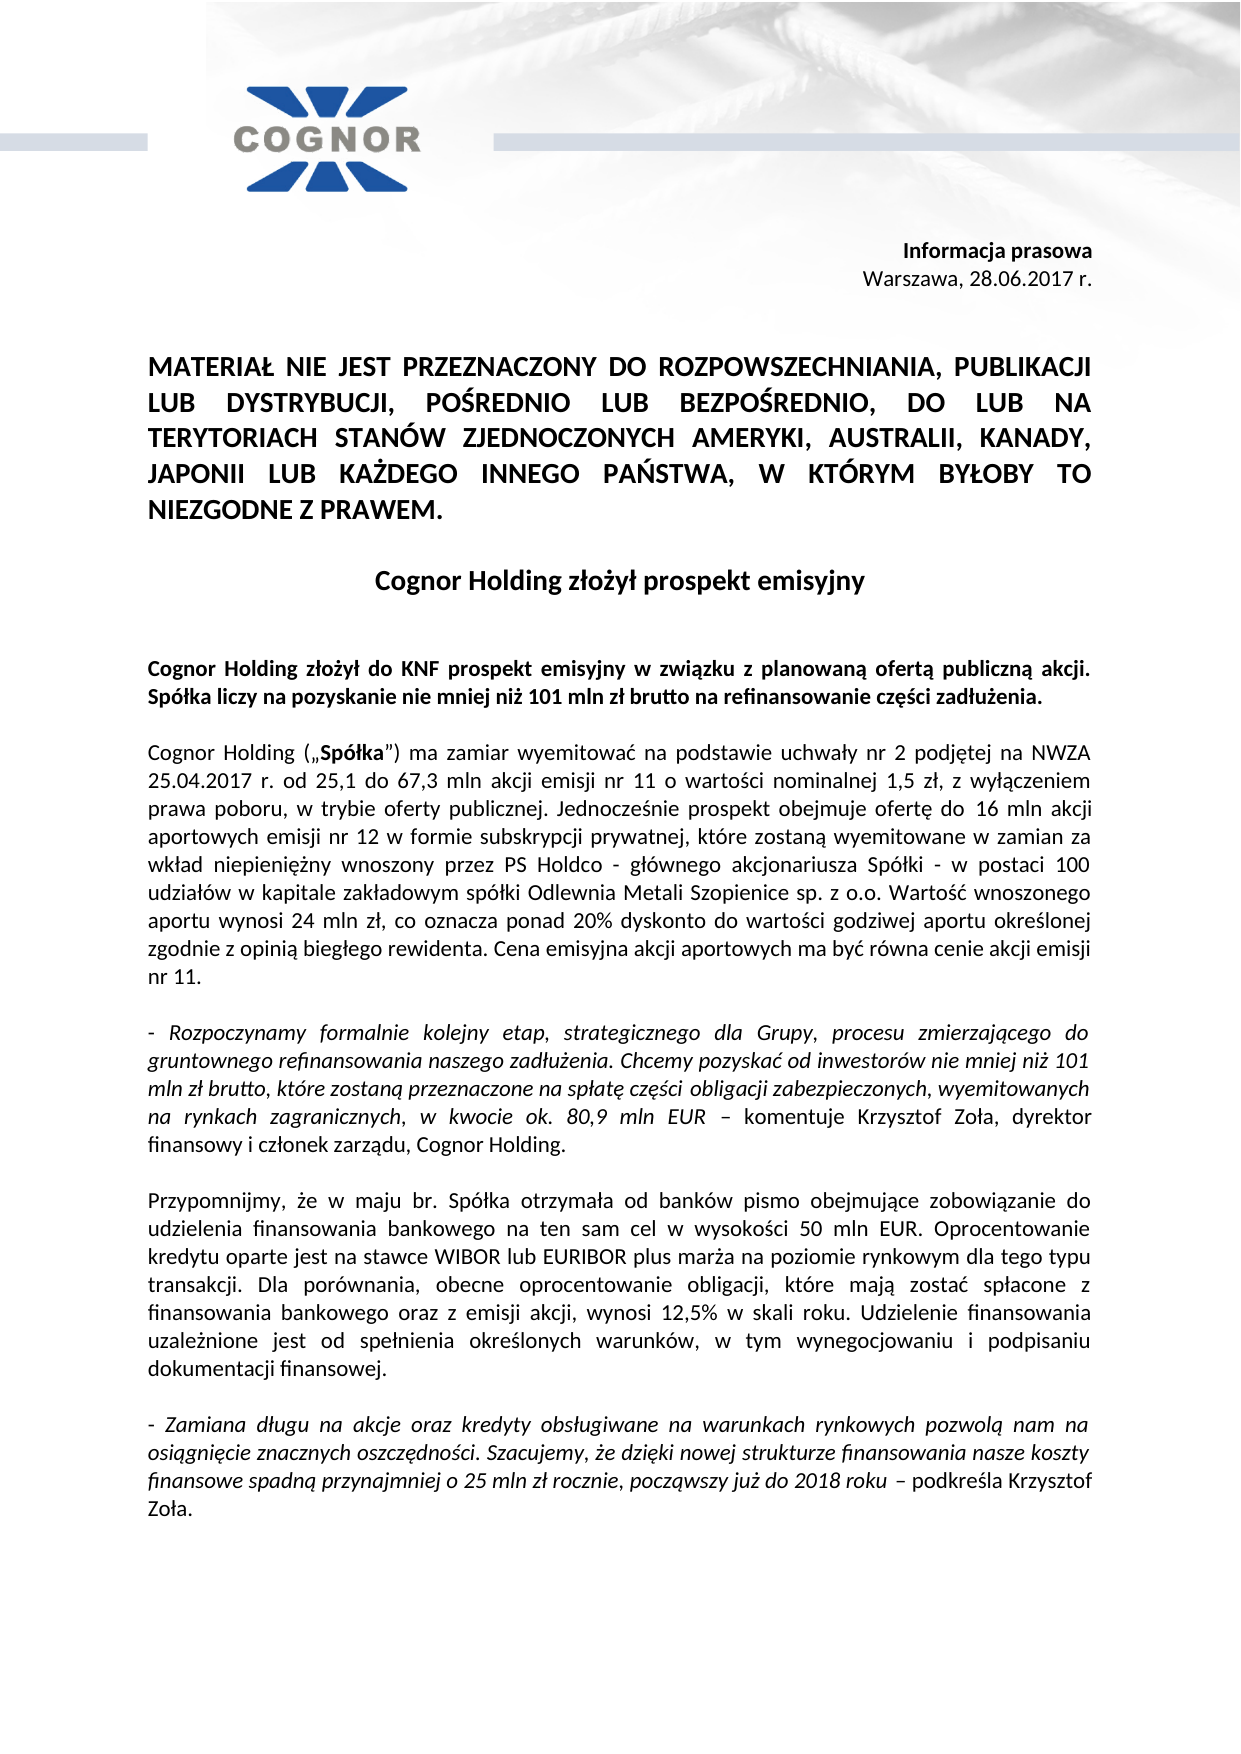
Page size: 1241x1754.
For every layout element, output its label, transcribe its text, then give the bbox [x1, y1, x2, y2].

text Cognor Holding złożył prospekt emisyjny [148, 562, 1092, 598]
text Informacja prasowa [148, 236, 1092, 264]
text Warszawa, 28.06.2017 r. [148, 264, 1092, 292]
picture [206, 2, 1241, 376]
text Cognor Holding złożył do KNF prospekt emisyjny w związku z planowaną ofertą publiczną akcji. Spółka liczy na pozyskanie nie mniej niż 101 mln zł brutto na refinansowanie części zadłużenia. [148, 654, 1092, 710]
text Cognor Holding („Spółka”) ma zamiar wyemitować na podstawie uchwały nr 2 podjętej na NWZA 25.04.2017 r. od 25,1 do 67,3 mln akcji emisji nr 11 o wartości nominalnej 1,5 zł, z wyłączeniem prawa poboru, w trybie oferty publicznej. Jednocześnie prospekt obejmuje ofertę do 16 mln akcji aportowych emisji nr 12 w formie subskrypcji prywatnej, które zostaną wyemitowane w zamian za wkład niepieniężny wnoszony przez PS Holdco - głównego akcjonariusza Spółki - w postaci 100 udziałów w kapitale zakładowym spółki Odlewnia Metali Szopienice sp. z o.o. Wartość wnoszonego aportu wynosi 24 mln zł, co oznacza ponad 20% dyskonto do wartości godziwej aportu określonej zgodnie z opinią biegłego rewidenta. Cena emisyjna akcji aportowych ma być równa cenie akcji emisji nr 11. [148, 738, 1092, 990]
text MATERIAŁ NIE JEST PRZEZNACZONY DO ROZPOWSZECHNIANIA, PUBLIKACJI LUB DYSTRYBUCJI, POŚREDNIO LUB BEZPOŚREDNIO, DO LUB NA TERYTORIACH STANÓW ZJEDNOCZONYCH AMERYKI, AUSTRALII, KANADY, JAPONII LUB KAŻDEGO INNEGO PAŃSTWA, W KTÓRYM BYŁOBY TO NIEZGODNE Z PRAWEM. [148, 348, 1092, 526]
text Przypomnijmy, że w maju br. Spółka otrzymała od banków pismo obejmujące zobowiązanie do udzielenia finansowania bankowego na ten sam cel w wysokości 50 mln EUR. Oprocentowanie kredytu oparte jest na stawce WIBOR lub EURIBOR plus marża na poziomie rynkowym dla tego typu transakcji. Dla porównania, obecne oprocentowanie obligacji, które mają zostać spłacone z finansowania bankowego oraz z emisji akcji, wynosi 12,5% w skali roku. Udzielenie finansowania uzależnione jest od spełnienia określonych warunków, w tym wynegocjowaniu i podpisaniu dokumentacji finansowej. [148, 1186, 1092, 1382]
text - Zamiana długu na akcje oraz kredyty obsługiwane na warunkach rynkowych pozwolą nam na osiągnięcie znacznych oszczędności. Szacujemy, że dzięki nowej strukturze finansowania nasze koszty finansowe spadną przynajmniej o 25 mln zł rocznie, począwszy już do 2018 roku – podkreśla Krzysztof Zoła. [148, 1410, 1092, 1522]
text - Rozpoczynamy formalnie kolejny etap, strategicznego dla Grupy, procesu zmierzającego do gruntownego refinansowania naszego zadłużenia. Chcemy pozyskać od inwestorów nie mniej niż 101 mln zł brutto, które zostaną przeznaczone na spłatę części obligacji zabezpieczonych, wyemitowanych na rynkach zagranicznych, w kwocie ok. 80,9 mln EUR – komentuje Krzysztof Zoła, dyrektor finansowy i członek zarządu, Cognor Holding. [148, 1018, 1092, 1158]
